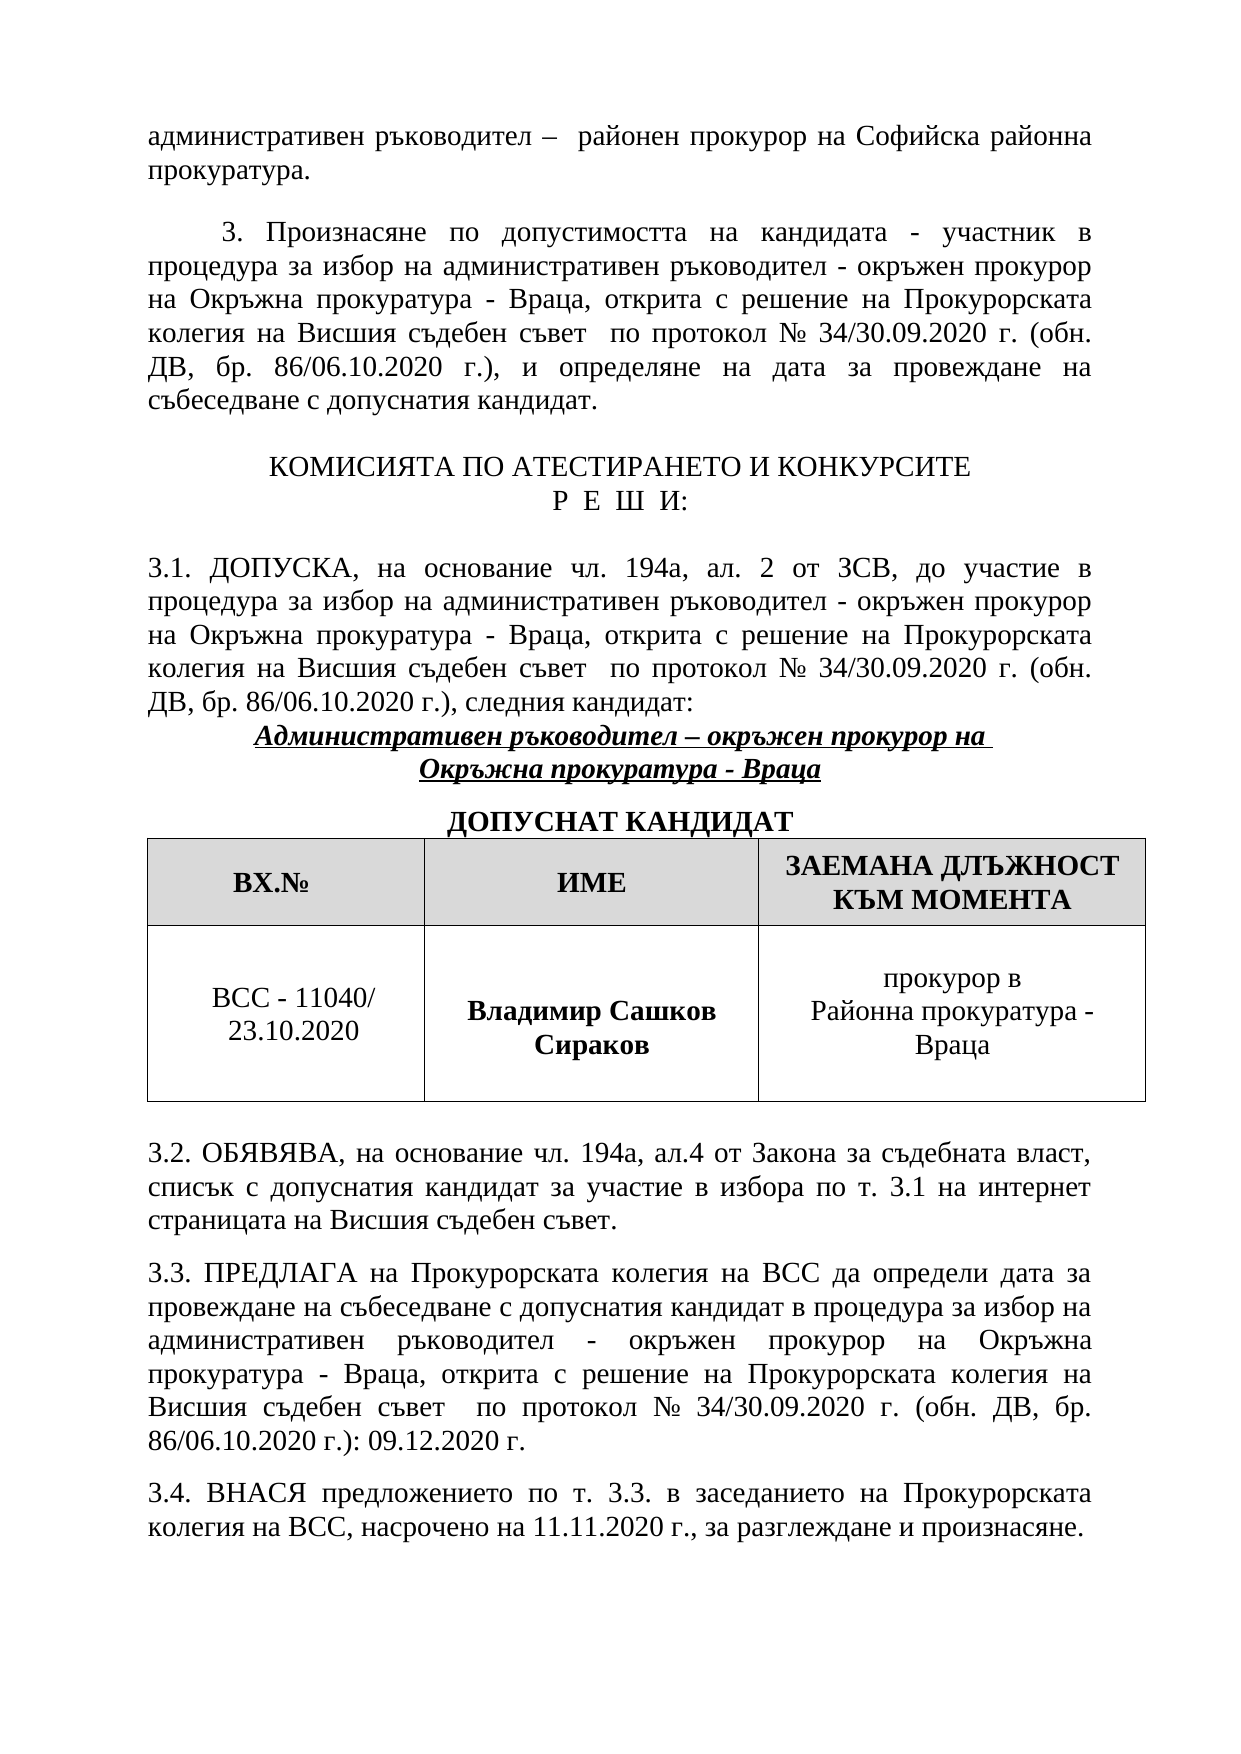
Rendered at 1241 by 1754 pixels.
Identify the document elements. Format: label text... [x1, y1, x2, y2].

text 3.3. ПРЕДЛАГА на Прокурорската колегия на ВСС да определи дата за провеждане на събеседване с допуснатия кандидат в процедура за избор на административен ръководител - окръжен прокурор на Окръжна прокуратура - Враца, открита с решение на Прокурорската колегия на Висшия съдебен съвет по протокол № 34/30.09.2020 г. (обн. ДВ, бр. 86/06.10.2020 г.): 09.12.2020 г. [148, 1255, 1093, 1456]
table_header ЗАЕМАНА ДЛЪЖНОСТ КЪМ МОМЕНТА [759, 839, 1145, 925]
table_cell Владимир Сашков Сираков [425, 926, 758, 1101]
text КОМИСИЯТА ПО АТЕСТИРАНЕТО И КОНКУРСИТЕ [148, 449, 1093, 483]
table_cell ВСС - 11040/ 23.10.2020 [148, 926, 424, 1101]
table_header ВХ.№ [148, 839, 424, 925]
text Административен ръководител – окръжен прокурор на [148, 718, 1093, 751]
table_header ИМЕ [425, 839, 758, 925]
text 3.1. ДОПУСКА, на основание чл. 194а, ал. 2 от ЗСВ, до участие в процедура за избор на административен ръководител - окръжен прокурор на Окръжна прокуратура - Враца, открита с решение на Прокурорската колегия на Висшия съдебен съвет по протокол № 34/30.09.2020 г. (обн. ДВ, бр. 86/06.10.2020 г.), следния кандидат: [148, 550, 1093, 718]
text ДОПУСНАТ КАНДИДАТ [148, 804, 1093, 837]
text Р Е Ш И: [148, 483, 1093, 516]
text 3.2. ОБЯВЯВА, на основание чл. 194а, ал.4 от Закона за съдебната власт, списък с допуснатия кандидат за участие в избора по т. 3.1 на интернет страницата на Висшия съдебен съвет. [148, 1135, 1093, 1236]
text 3. Произнасяне по допустимостта на кандидата - участник в процедура за избор на административен ръководител - окръжен прокурор на Окръжна прокуратура - Враца, открита с решение на Прокурорската колегия на Висшия съдебен съвет по протокол № 34/30.09.2020 г. (обн. ДВ, бр. 86/06.10.2020 г.), и определяне на дата за провеждане на събеседване с допуснатия кандидат. [148, 214, 1093, 416]
table_cell прокурор в Районна прокуратура - Враца [759, 926, 1145, 1101]
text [148, 118, 1093, 185]
text 3.4. ВНАСЯ предложението по т. 3.3. в заседанието на Прокурорската колегия на ВСС, насрочено на 11.11.2020 г., за разглеждане и произнасяне. [148, 1476, 1093, 1543]
text Окръжна прокуратура - Враца [148, 751, 1093, 785]
